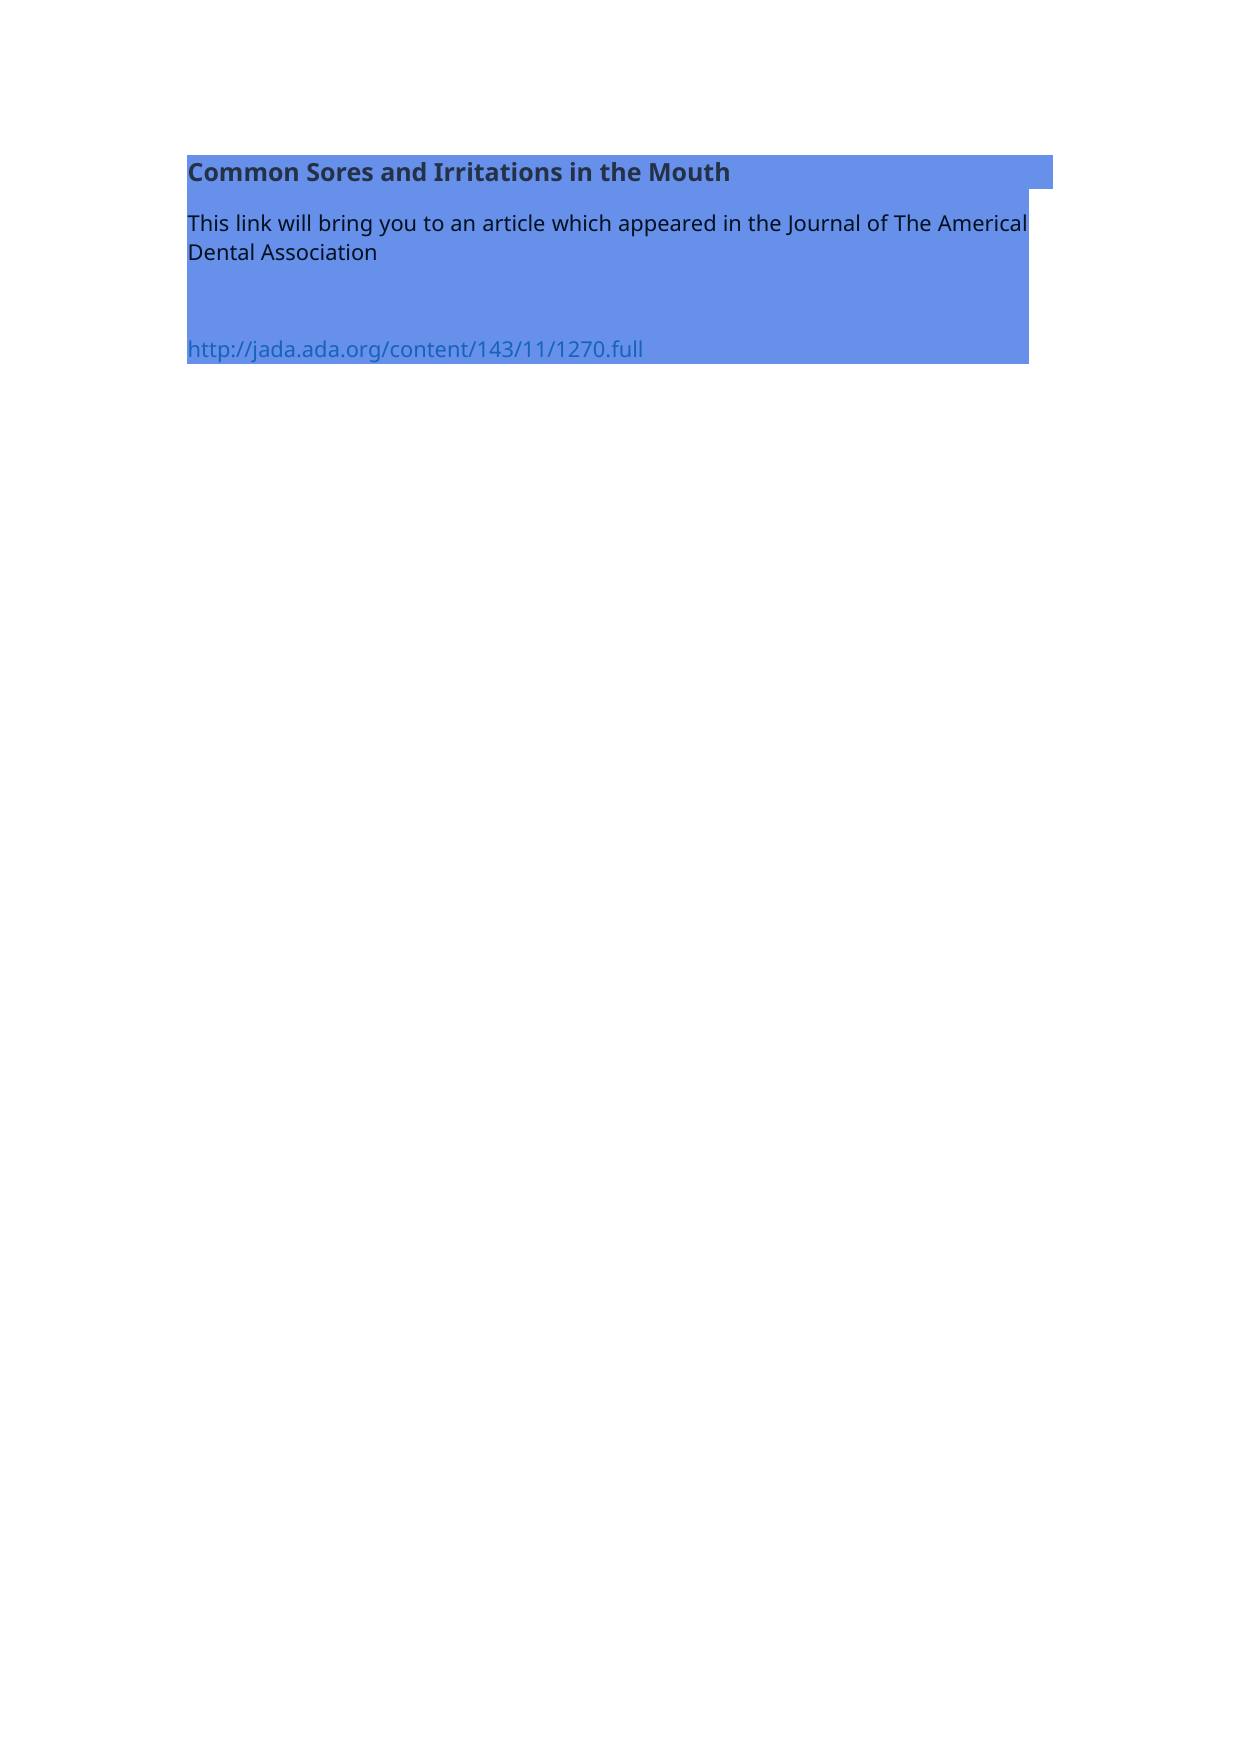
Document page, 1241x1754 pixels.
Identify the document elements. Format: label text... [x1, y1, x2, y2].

text http://jada.ada.org/content/143/11/1270.full [187, 334, 1029, 364]
text Common Sores and Irritations in the Mouth [187, 155, 1053, 189]
text This link will bring you to an article which appeared in the Journal of The Americal Dental Association [187, 207, 1029, 267]
